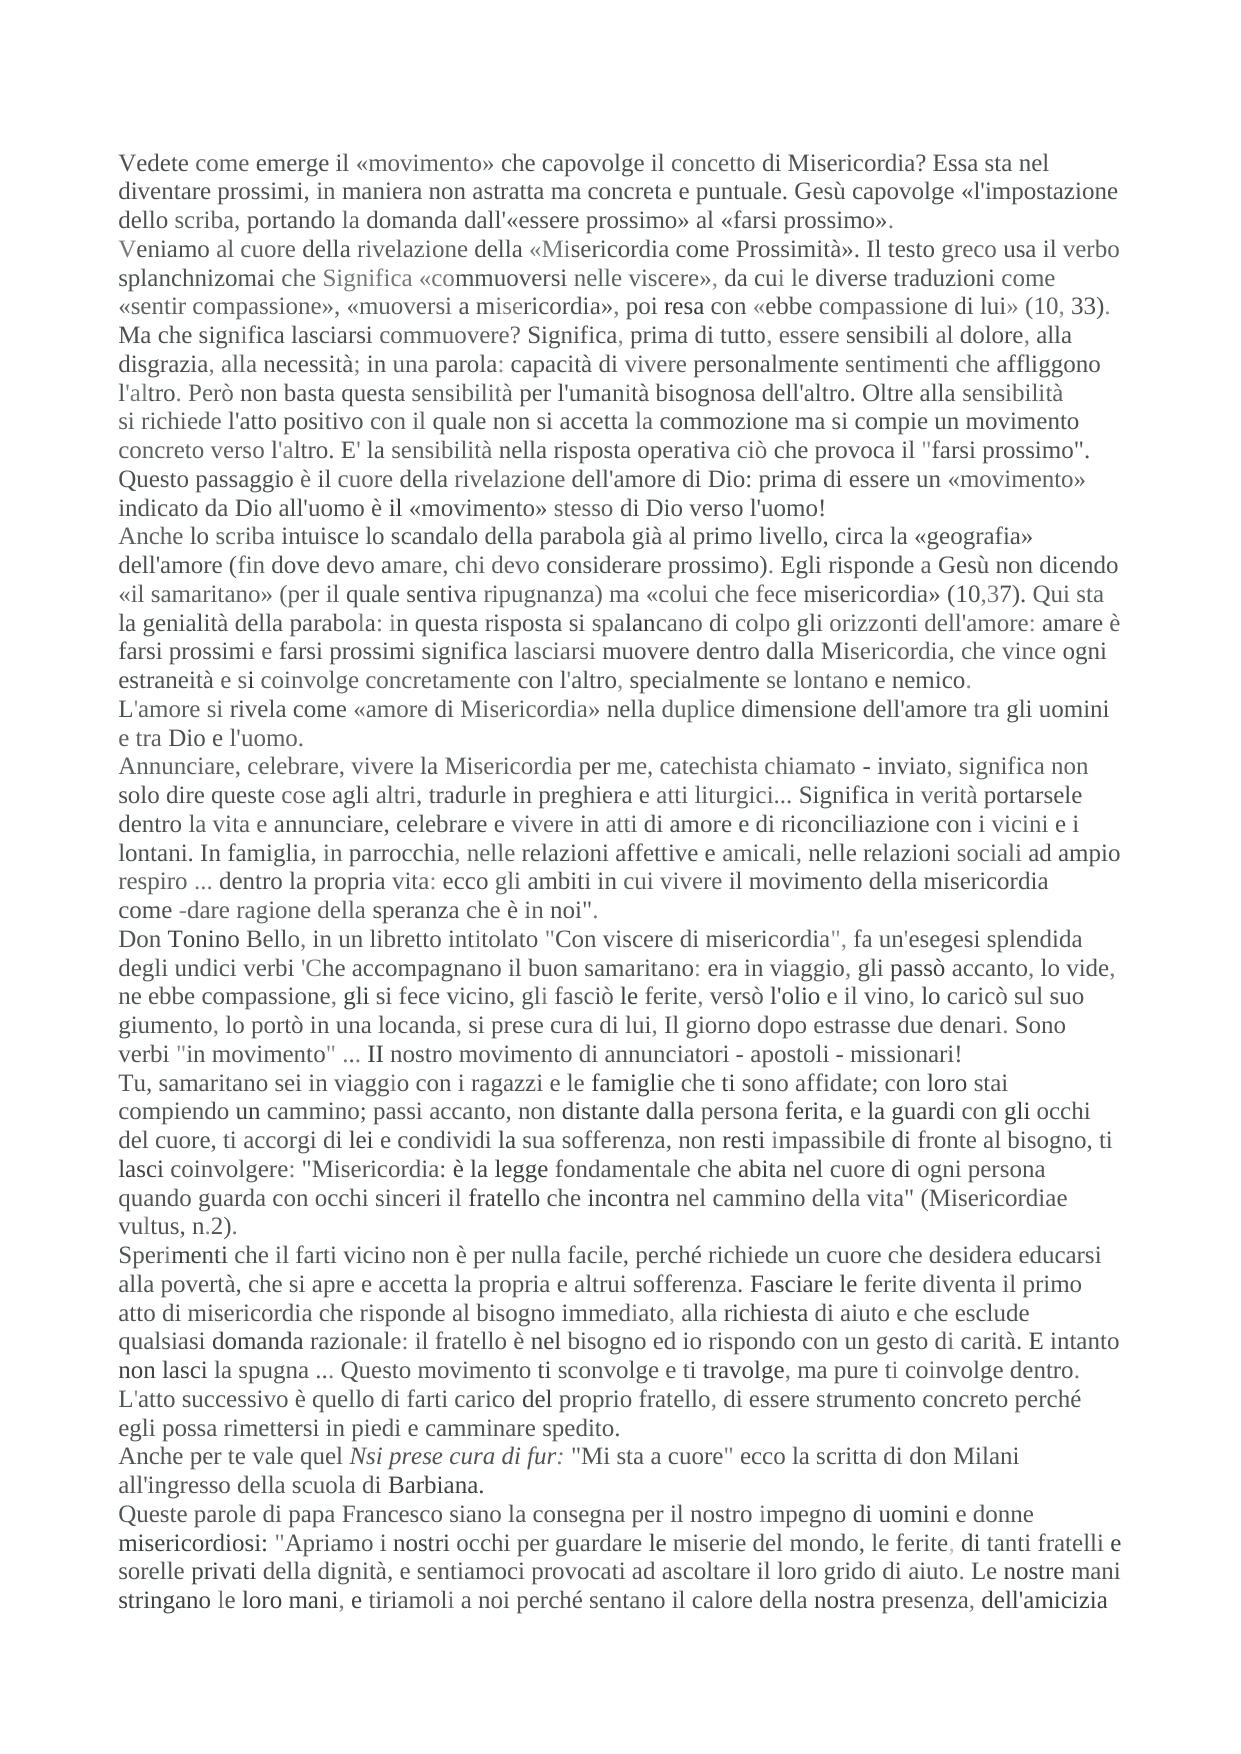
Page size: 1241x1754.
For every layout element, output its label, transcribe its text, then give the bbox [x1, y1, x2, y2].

text L'amore si rivela come «amore di Misericordia» nella duplice dimensione dell'amore tra gli uomini e tra Dio e l'uomo. [118, 694, 1122, 751]
text Anche per te vale quel Nsi prese cura di fur: "Mi sta a cuore" ecco la scritta di don Milani all'ingresso della scuola di Barbiana. [118, 1441, 1122, 1499]
text Tu, samaritano sei in viaggio con i ragazzi e le famiglie che ti sono affidate; con loro stai compiendo un cammino; passi accanto, non distante dalla persona ferita, e la guardi con gli occhi del cuore, ti accorgi di lei e condividi la sua sofferenza, non resti impassibile di fronte al bisogno, ti lasci coinvolgere: "Misericordia: è la legge fondamentale che abita nel cuore di ogni persona quando guarda con occhi sinceri il fratello che incontra nel cammino della vita" (Misericordiae vultus, n.2). [118, 1068, 1122, 1240]
text Don Tonino Bello, in un libretto intitolato "Con viscere di misericordia", fa un'esegesi splendida degli undici verbi 'Che accompagnano il buon samaritano: era in viaggio, gli passò accanto, lo vide, ne ebbe compassione, gli si fece vicino, gli fasciò le ferite, versò l'olio e il vino, lo caricò sul suo giumento, lo portò in una locanda, si prese cura di lui, Il giorno dopo estrasse due denari. Sono verbi "in movimento" ... II nostro movimento di annunciatori - apostoli - missionari! [118, 924, 1122, 1068]
text come -dare ragione della speranza che è in noi". [118, 895, 1122, 924]
text Veniamo al cuore della rivelazione della «Misericordia come Prossimità». Il testo greco usa il verbo splanchnizomai che Significa «commuoversi nelle viscere», da cui le diverse traduzioni come «sentir compassione», «muoversi a misericordia», poi resa con «ebbe compassione di lui» (10, 33). Ma che significa lasciarsi commuovere? Significa, prima di tutto, essere sensibili al dolore, alla disgrazia, alla necessità; in una parola: capacità di vivere personalmente sentimenti che affliggono l'altro. Però non basta questa sensibilità per l'umanità bisognosa dell'altro. Oltre alla sensibilità [118, 234, 1122, 406]
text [118, 1499, 1122, 1614]
text Annunciare, celebrare, vivere la Misericordia per me, catechista chiamato - inviato, significa non solo dire queste cose agli altri, tradurle in preghiera e atti liturgici... Significa in verità portarsele dentro la vita e annunciare, celebrare e vivere in atti di amore e di riconciliazione con i vicini e i lontani. In famiglia, in parrocchia, nelle relazioni affettive e amicali, nelle relazioni sociali ad ampio respiro ... dentro la propria vita: ecco gli ambiti in cui vivere il movimento della misericordia [118, 751, 1122, 895]
text Anche lo scriba intuisce lo scandalo della parabola già al primo livello, circa la «geografia» dell'amore (fin dove devo amare, chi devo considerare prossimo). Egli risponde a Gesù non dicendo «il samaritano» (per il quale sentiva ripugnanza) ma «colui che fece misericordia» (10,37). Qui sta la genialità della parabola: in questa risposta si spalancano di colpo gli orizzonti dell'amore: amare è farsi prossimi e farsi prossimi significa lasciarsi muovere dentro dalla Misericordia, che vince ogni estraneità e si coinvolge concretamente con l'altro, specialmente se lontano e nemico. [118, 521, 1122, 694]
text si richiede l'atto positivo con il quale non si accetta la commozione ma si compie un movimento concreto verso l'altro. E' la sensibilità nella risposta operativa ciò che provoca il "farsi prossimo". Questo passaggio è il cuore della rivelazione dell'amore di Dio: prima di essere un «movimento» indicato da Dio all'uomo è il «movimento» stesso di Dio verso l'uomo! [118, 406, 1122, 521]
text Sperimenti che il farti vicino non è per nulla facile, perché richiede un cuore che desidera educarsi alla povertà, che si apre e accetta la propria e altrui sofferenza. Fasciare le ferite diventa il primo atto di misericordia che risponde al bisogno immediato, alla richiesta di aiuto e che esclude qualsiasi domanda razionale: il fratello è nel bisogno ed io rispondo con un gesto di carità. E intanto non lasci la spugna ... Questo movimento ti sconvolge e ti travolge, ma pure ti coinvolge dentro. L'atto successivo è quello di farti carico del proprio fratello, di essere strumento concreto perché egli possa rimettersi in piedi e camminare spedito. [118, 1240, 1122, 1441]
text Vedete come emerge il «movimento» che capovolge il concetto di Misericordia? Essa sta nel diventare prossimi, in maniera non astratta ma concreta e puntuale. Gesù capovolge «l'impostazione dello scriba, portando la domanda dall'«essere prossimo» al «farsi prossimo». [118, 148, 1122, 234]
